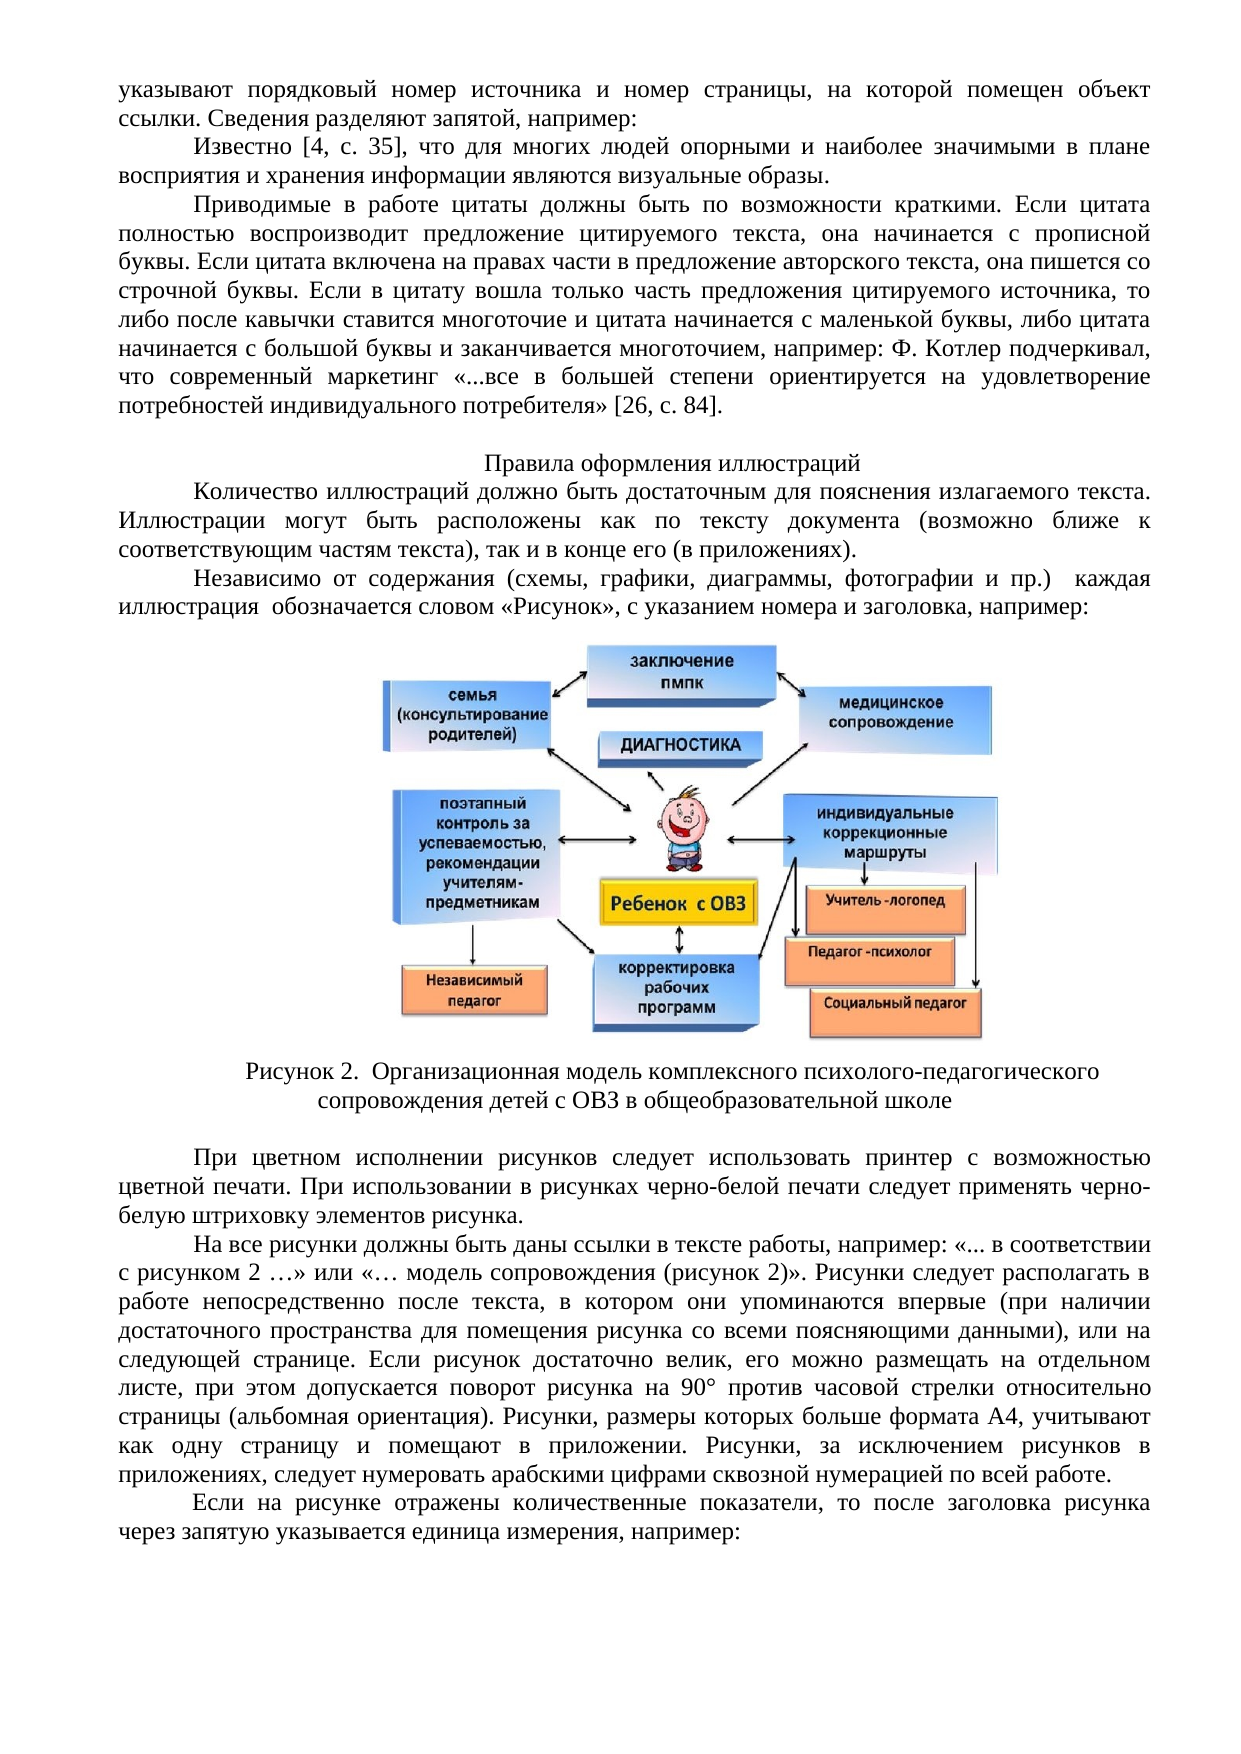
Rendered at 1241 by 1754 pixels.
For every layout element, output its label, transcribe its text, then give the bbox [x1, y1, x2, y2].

list Количество иллюстраций должно быть достаточным для пояснения излагаемого текста. Иллюстрации могут быть расположены как по тексту документа (возможно ближе к соответствующим частям текста), так и в конце его (в приложениях). [118, 476, 1152, 563]
list При цветном исполнении рисунков следует использовать принтер с возможностью цветной печати. При использовании в рисунках черно-белой печати следует применять черно-белую штриховку элементов рисунка. [118, 1142, 1152, 1229]
list Известно [4, с. 35], что для многих людей опорными и наиболее значимыми в плане восприятия и хранения информации являются визуальные образы. [118, 131, 1152, 189]
list Правила оформления иллюстраций [118, 448, 1152, 476]
picture [330, 620, 1015, 1056]
text Если на рисунке отражены количественные показатели, то после заголовка рисунка через запятую указывается единица измерения, например: [118, 1487, 1152, 1545]
list Приводимые в работе цитаты должны быть по возможности краткими. Если цитата полностью воспроизводит предложение цитируемого текста, она начинается с прописной буквы. Если цитата включена на правах части в предложение авторского текста, она пишется со строчной буквы. Если в цитату вошла только часть предложения цитируемого источника, то либо после кавычки ставится многоточие и цитата начинается с маленькой буквы, либо цитата начинается с большой буквы и заканчивается многоточием, например: Ф. Котлер подчеркивал, что современный маркетинг «...все в большей степени ориентируется на удовлетворение потребностей индивидуального потребителя» [26, с. 84]. [118, 189, 1152, 419]
list Рисунок 2. Организационная модель комплексного психолого-педагогического сопровождения детей с ОВЗ в общеобразовательной школе [118, 1056, 1152, 1114]
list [118, 74, 1152, 131]
list Независимо от содержания (схемы, графики, диаграммы, фотографии и пр.) каждая иллюстрация обозначается словом «Рисунок», с указанием номера и заголовка, например: [118, 563, 1152, 620]
list На все рисунки должны быть даны ссылки в тексте работы, например: «... в соответствии с рисунком 2 …» или «… модель сопровождения (рисунок 2)». Рисунки следует располагать в работе непосредственно после текста, в котором они упоминаются впервые (при наличии достаточного пространства для помещения рисунка со всеми поясняющими данными), или на следующей странице. Если рисунок достаточно велик, его можно размещать на отдельном листе, при этом допускается поворот рисунка на 90° против часовой стрелки относительно страницы (альбомная ориентация). Рисунки, размеры которых больше формата А4, учитывают как одну страницу и помещают в приложении. Рисунки, за исключением рисунков в приложениях, следует нумеровать арабскими цифрами сквозной нумерацией по всей работе. [118, 1229, 1152, 1487]
